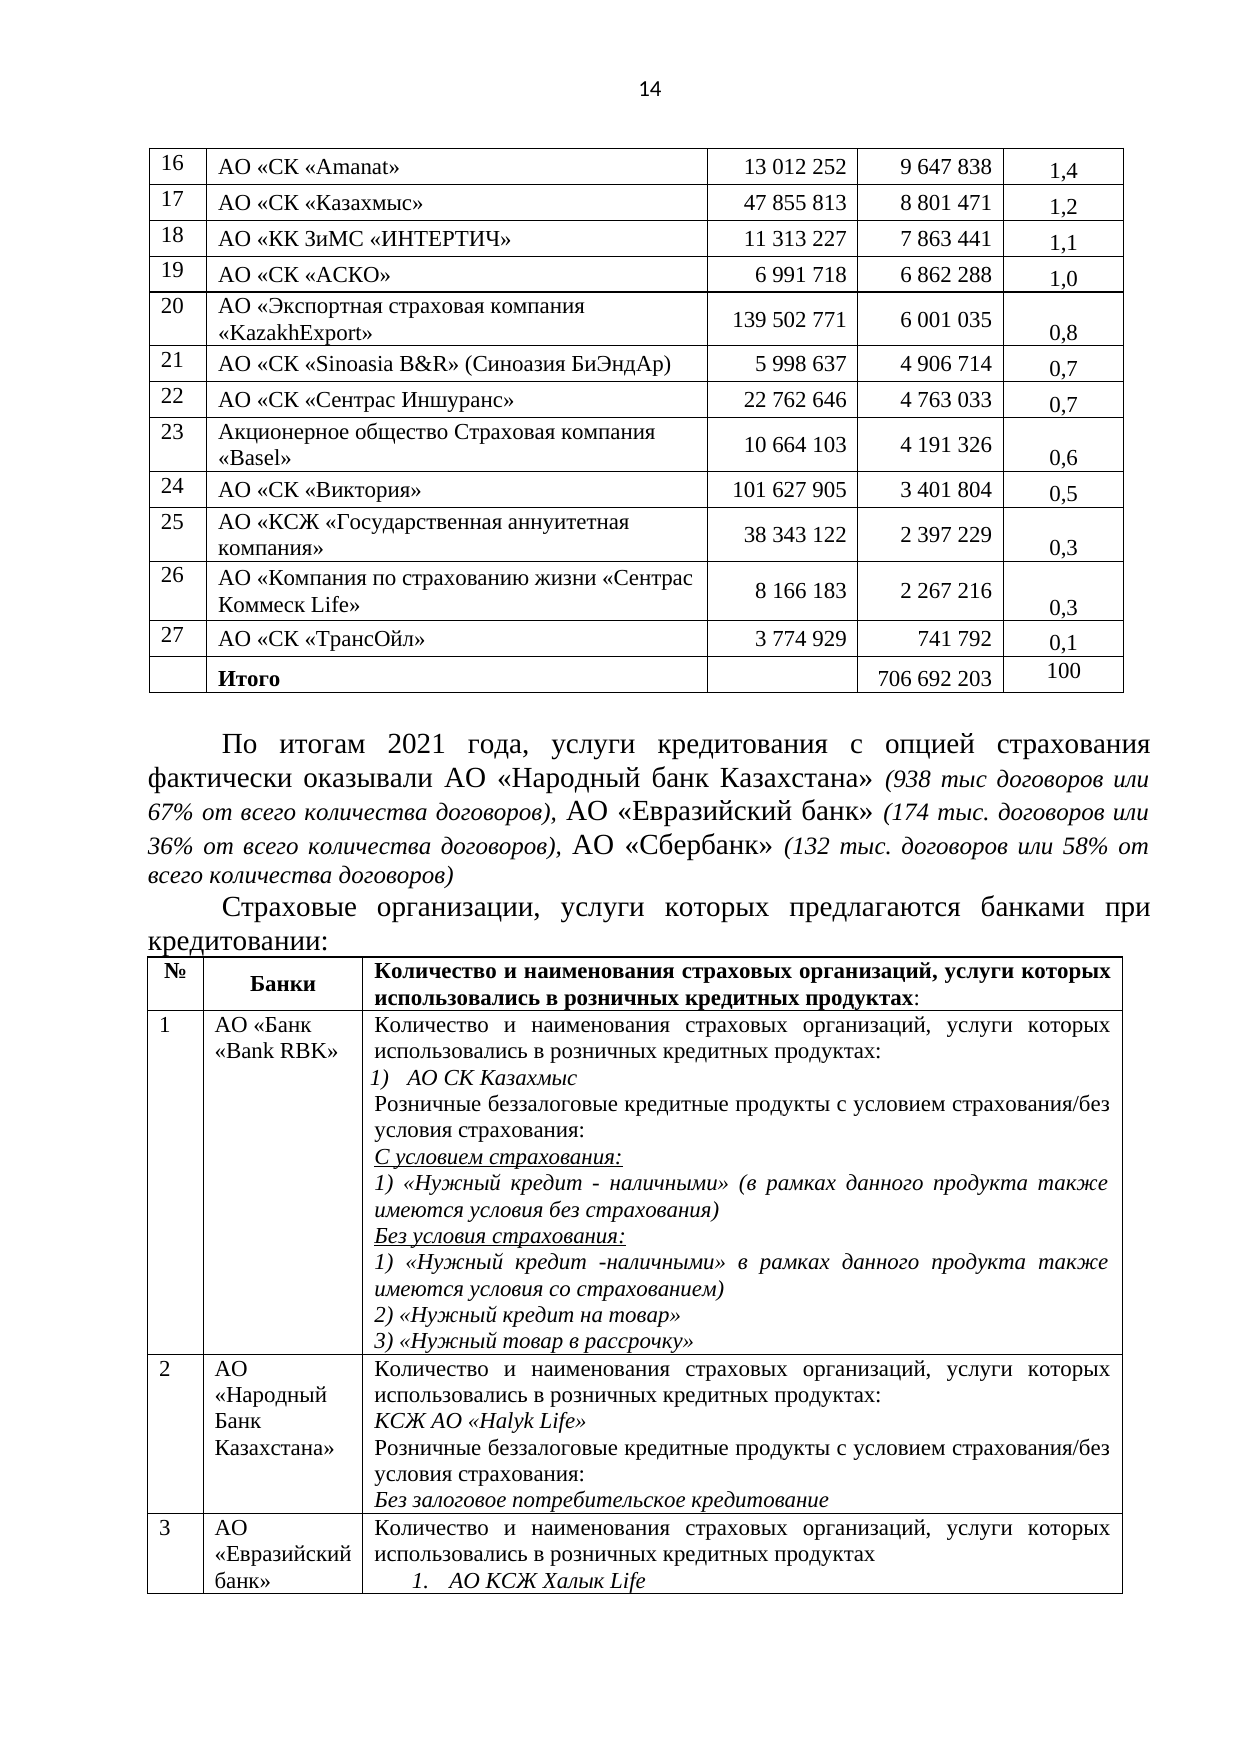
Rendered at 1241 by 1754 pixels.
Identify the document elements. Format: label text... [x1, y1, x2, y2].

table_cell 6 991 718 [708, 257, 857, 291]
table_cell 0,8 [1004, 293, 1123, 345]
table_cell 5 998 637 [708, 346, 857, 381]
table_cell 3 774 929 [708, 621, 857, 656]
table_cell 18 [150, 221, 206, 256]
table_cell 101 627 905 [708, 472, 857, 507]
table_cell 1,1 [1004, 221, 1123, 256]
table_cell 13 012 252 [708, 149, 857, 184]
table_cell 0,7 [1004, 382, 1123, 417]
table_cell 8 166 183 [708, 562, 857, 620]
table_cell 8 801 471 [858, 185, 1003, 219]
table_cell 19 [150, 257, 206, 291]
table_cell 10 664 103 [708, 418, 857, 471]
table_header Количество и наименования страховых организаций, услуги которых использовались в розничных кредитных продуктах: [363, 958, 1122, 1010]
table_cell 23 [150, 418, 206, 471]
table_cell АО «СК «ТрансОйл» [207, 621, 707, 656]
table_cell 22 762 646 [708, 382, 857, 417]
table_cell 17 [150, 185, 206, 219]
table_cell АО «Экспортная страховая компания «KazakhExport» [207, 293, 707, 345]
table_cell АО «СК «Amanat» [207, 149, 707, 184]
table_cell 16 [150, 149, 206, 184]
table_cell АО «Банк «Bank RBK» [204, 1011, 362, 1354]
table_cell АО «СК «АСКО» [207, 257, 707, 291]
table_cell 3 401 804 [858, 472, 1003, 507]
table_header Банки [204, 958, 362, 1010]
table_cell 0,1 [1004, 621, 1123, 656]
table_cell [363, 1514, 1122, 1593]
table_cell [204, 1514, 362, 1593]
table_cell 9 647 838 [858, 149, 1003, 184]
table_cell 38 343 122 [708, 508, 857, 561]
table_cell 3 [148, 1514, 203, 1593]
table_cell 139 502 771 [708, 293, 857, 345]
table_cell 4 763 033 [858, 382, 1003, 417]
table_cell АО «Компания по страхованию жизни «Сентрас Коммеск Life» [207, 562, 707, 620]
table_cell 6 001 035 [858, 293, 1003, 345]
table_cell Итого [207, 657, 707, 692]
table_cell Количество и наименования страховых организаций, услуги которых использовались в розничных кредитных продуктах: АО СК Казахмыс Розничные беззалоговые кредитные продукты с условием страхования/без условия страхования: С условием страхования: 1) «Нужный кредит - наличными» (в рамках данного продукта также имеются условия без страхования) Без условия страхования: 1) «Нужный кредит -наличными» в рамках данного продукта также имеются условия со страхованием) 2) «Нужный кредит на товар» 3) «Нужный товар в рассрочку» [363, 1011, 1122, 1354]
table_cell АО «СК «Sinoasia B&R» (Синоазия БиЭндАр) [207, 346, 707, 381]
table_cell 26 [150, 562, 206, 620]
text Страховые организации, услуги которых предлагаются банками при кредитовании: [148, 889, 1152, 956]
table_cell 7 863 441 [858, 221, 1003, 256]
table_cell 100 [1004, 657, 1123, 692]
table_cell 741 792 [858, 621, 1003, 656]
table_cell [708, 657, 857, 692]
table_cell 1 [148, 1011, 203, 1354]
table_cell 25 [150, 508, 206, 561]
table_cell 0,3 [1004, 562, 1123, 620]
table_cell 22 [150, 382, 206, 417]
table_cell 6 862 288 [858, 257, 1003, 291]
table_cell 2 [148, 1355, 203, 1513]
table_cell АО «Народный Банк Казахстана» [204, 1355, 362, 1513]
table_cell АО «СК «Казахмыс» [207, 185, 707, 219]
table_cell 0,7 [1004, 346, 1123, 381]
table_cell [150, 657, 206, 692]
table_cell АО «КК ЗиМС «ИНТЕРТИЧ» [207, 221, 707, 256]
table_cell 2 267 216 [858, 562, 1003, 620]
text По итогам 2021 года, услуги кредитования с опцией страхования фактически оказывали АО «Народный банк Казахстана» (938 тыс договоров или 67% от всего количества договоров), АО «Евразийский банк» (174 тыс. договоров или 36% от всего количества договоров), АО «Сбербанк» (132 тыс. договоров или 58% от всего количества договоров) [148, 726, 1152, 889]
table_cell 20 [150, 293, 206, 345]
table_cell 11 313 227 [708, 221, 857, 256]
table_cell 27 [150, 621, 206, 656]
table_cell АО «СК «Cентрас Иншуранс» [207, 382, 707, 417]
table_cell 2 397 229 [858, 508, 1003, 561]
table_cell Акционерное общество Страховая компания «Basel» [207, 418, 707, 471]
table_cell 706 692 203 [858, 657, 1003, 692]
table_cell Количество и наименования страховых организаций, услуги которых использовались в розничных кредитных продуктах: КСЖ АО «Halyk Life» Розничные беззалоговые кредитные продукты с условием страхования/без условия страхования: Без залоговое потребительское кредитование [363, 1355, 1122, 1513]
table_cell 4 906 714 [858, 346, 1003, 381]
table_cell АО «КСЖ «Государственная аннуитетная компания» [207, 508, 707, 561]
table_cell 24 [150, 472, 206, 507]
table_cell 47 855 813 [708, 185, 857, 219]
table_cell АО «СК «Виктория» [207, 472, 707, 507]
table_cell 1,2 [1004, 185, 1123, 219]
table_cell 1,0 [1004, 257, 1123, 291]
table_cell 0,5 [1004, 472, 1123, 507]
table_cell 0,6 [1004, 418, 1123, 471]
table_cell 21 [150, 346, 206, 381]
table_cell 4 191 326 [858, 418, 1003, 471]
table_cell 0,3 [1004, 508, 1123, 561]
table_cell 1,4 [1004, 149, 1123, 184]
table_header № [148, 958, 203, 1010]
